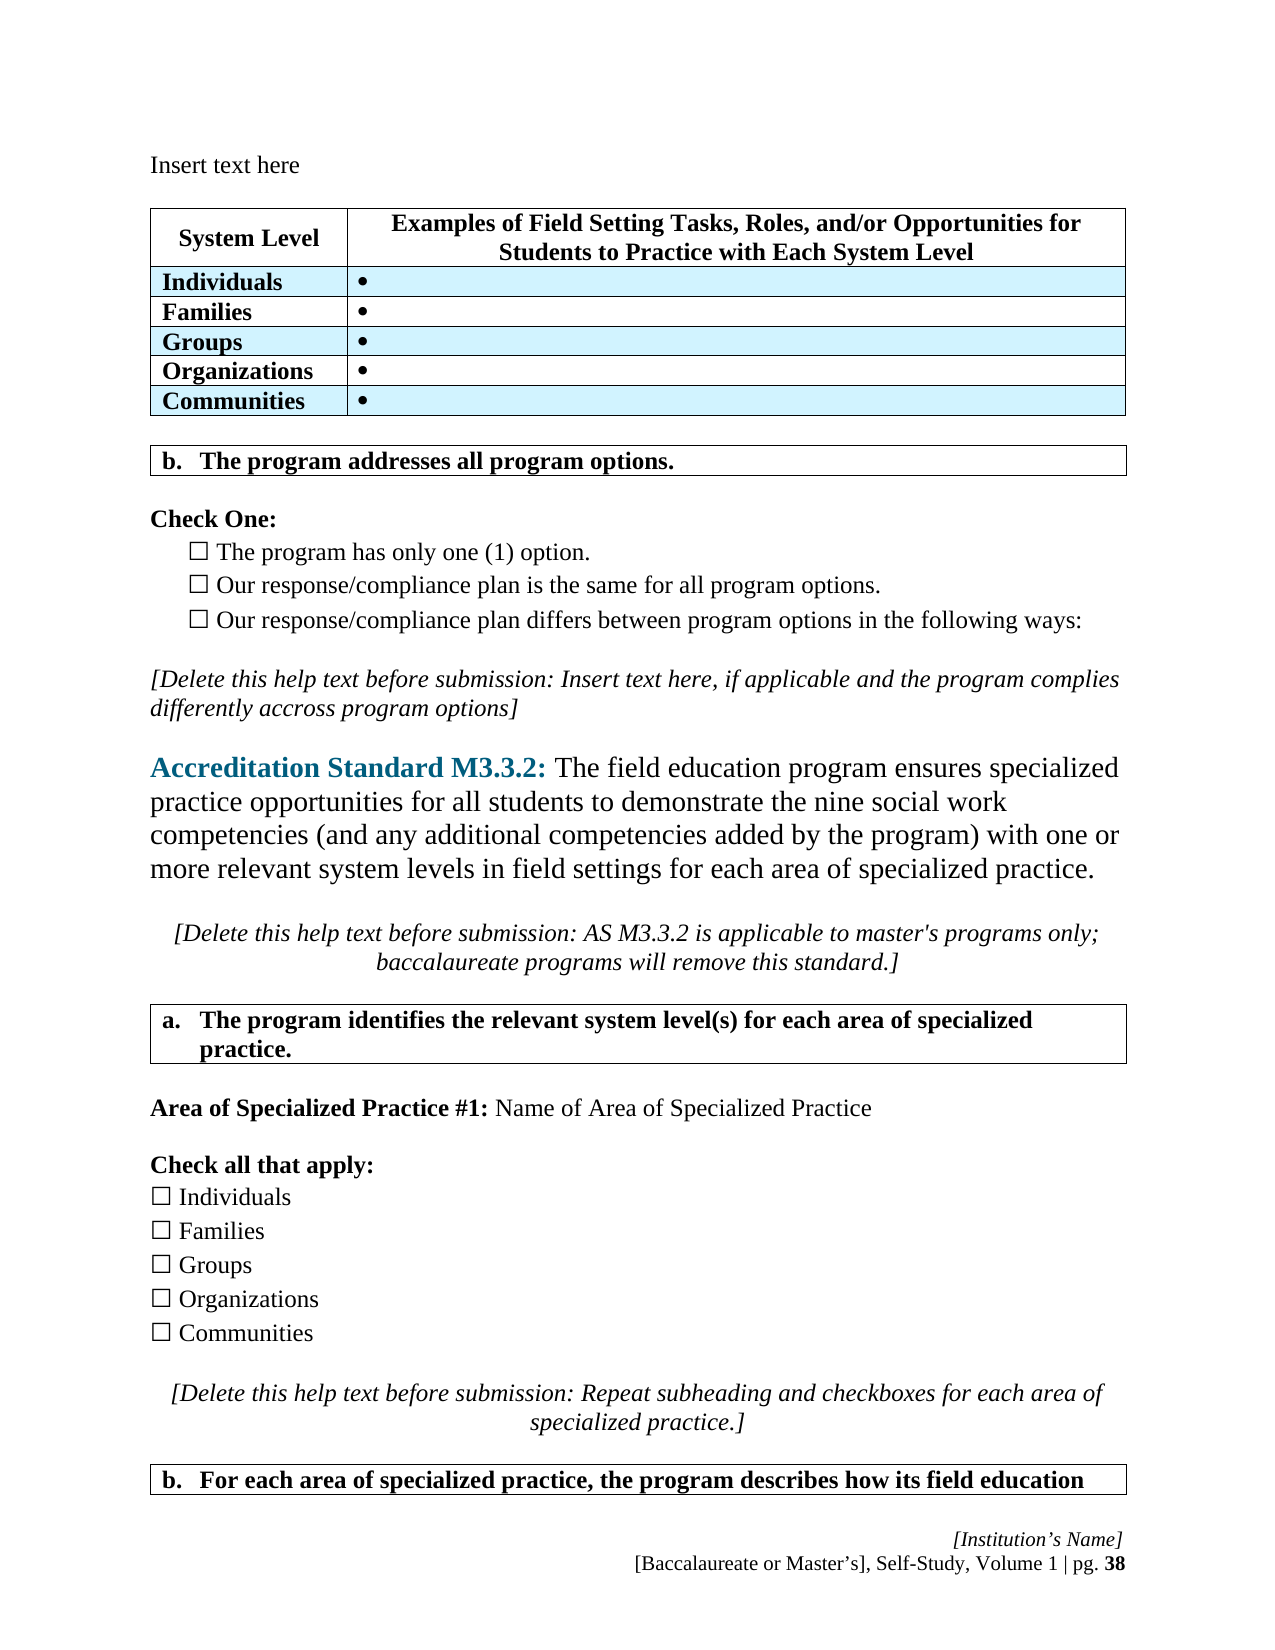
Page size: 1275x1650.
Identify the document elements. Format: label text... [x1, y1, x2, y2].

text [Delete this help text before submission: AS M3.3.2 is applicable to master's programs only; baccalaureate programs will remove this standard.] [150, 918, 1125, 976]
table_cell [348, 267, 1125, 296]
text Communities [150, 1315, 1125, 1349]
text Our response/compliance plan is the same for all program options. [187, 567, 1125, 601]
text Groups [150, 1247, 1125, 1281]
table_cell Families [151, 297, 347, 326]
text Check One: [150, 504, 1125, 533]
table_header System Level [151, 209, 347, 266]
text Families [150, 1213, 1125, 1247]
table_header The program identifies the relevant system level(s) for each area of specialized practice. [151, 1005, 1126, 1063]
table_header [151, 1465, 1126, 1494]
text Organizations [150, 1281, 1125, 1315]
text The program has only one (1) option. [187, 533, 1125, 567]
table_cell Communities [151, 386, 347, 415]
table_header The program addresses all program options. [151, 446, 1126, 474]
text Area of Specialized Practice #1: Name of Area of Specialized Practice [150, 1093, 1125, 1121]
text [Delete this help text before submission: Insert text here, if applicable and the program complies differently accross program options] [150, 635, 1125, 722]
text Our response/compliance plan differs between program options in the following ways: [187, 601, 1125, 635]
table_cell Individuals [151, 267, 347, 296]
table_cell [348, 327, 1125, 355]
table_cell [348, 297, 1125, 326]
text Individuals [150, 1179, 1125, 1213]
table_cell Groups [151, 327, 347, 355]
text [Delete this help text before submission: Repeat subheading and checkboxes for each area of specialized practice.] [150, 1378, 1125, 1435]
table_cell [348, 356, 1125, 385]
text Check all that apply: [150, 1150, 1125, 1179]
table_cell Organizations [151, 356, 347, 385]
table_cell [348, 386, 1125, 415]
table_header Examples of Field Setting Tasks, Roles, and/or Opportunities for Students to Practice with Each System Level [348, 209, 1125, 266]
text Insert text here [150, 150, 1125, 179]
text Accreditation Standard M3.3.2: The field education program ensures specialized practice opportunities for all students to demonstrate the nine social work competencies (and any additional competencies added by the program) with one or more relevant system levels in field settings for each area of specialized practice. [150, 750, 1125, 884]
